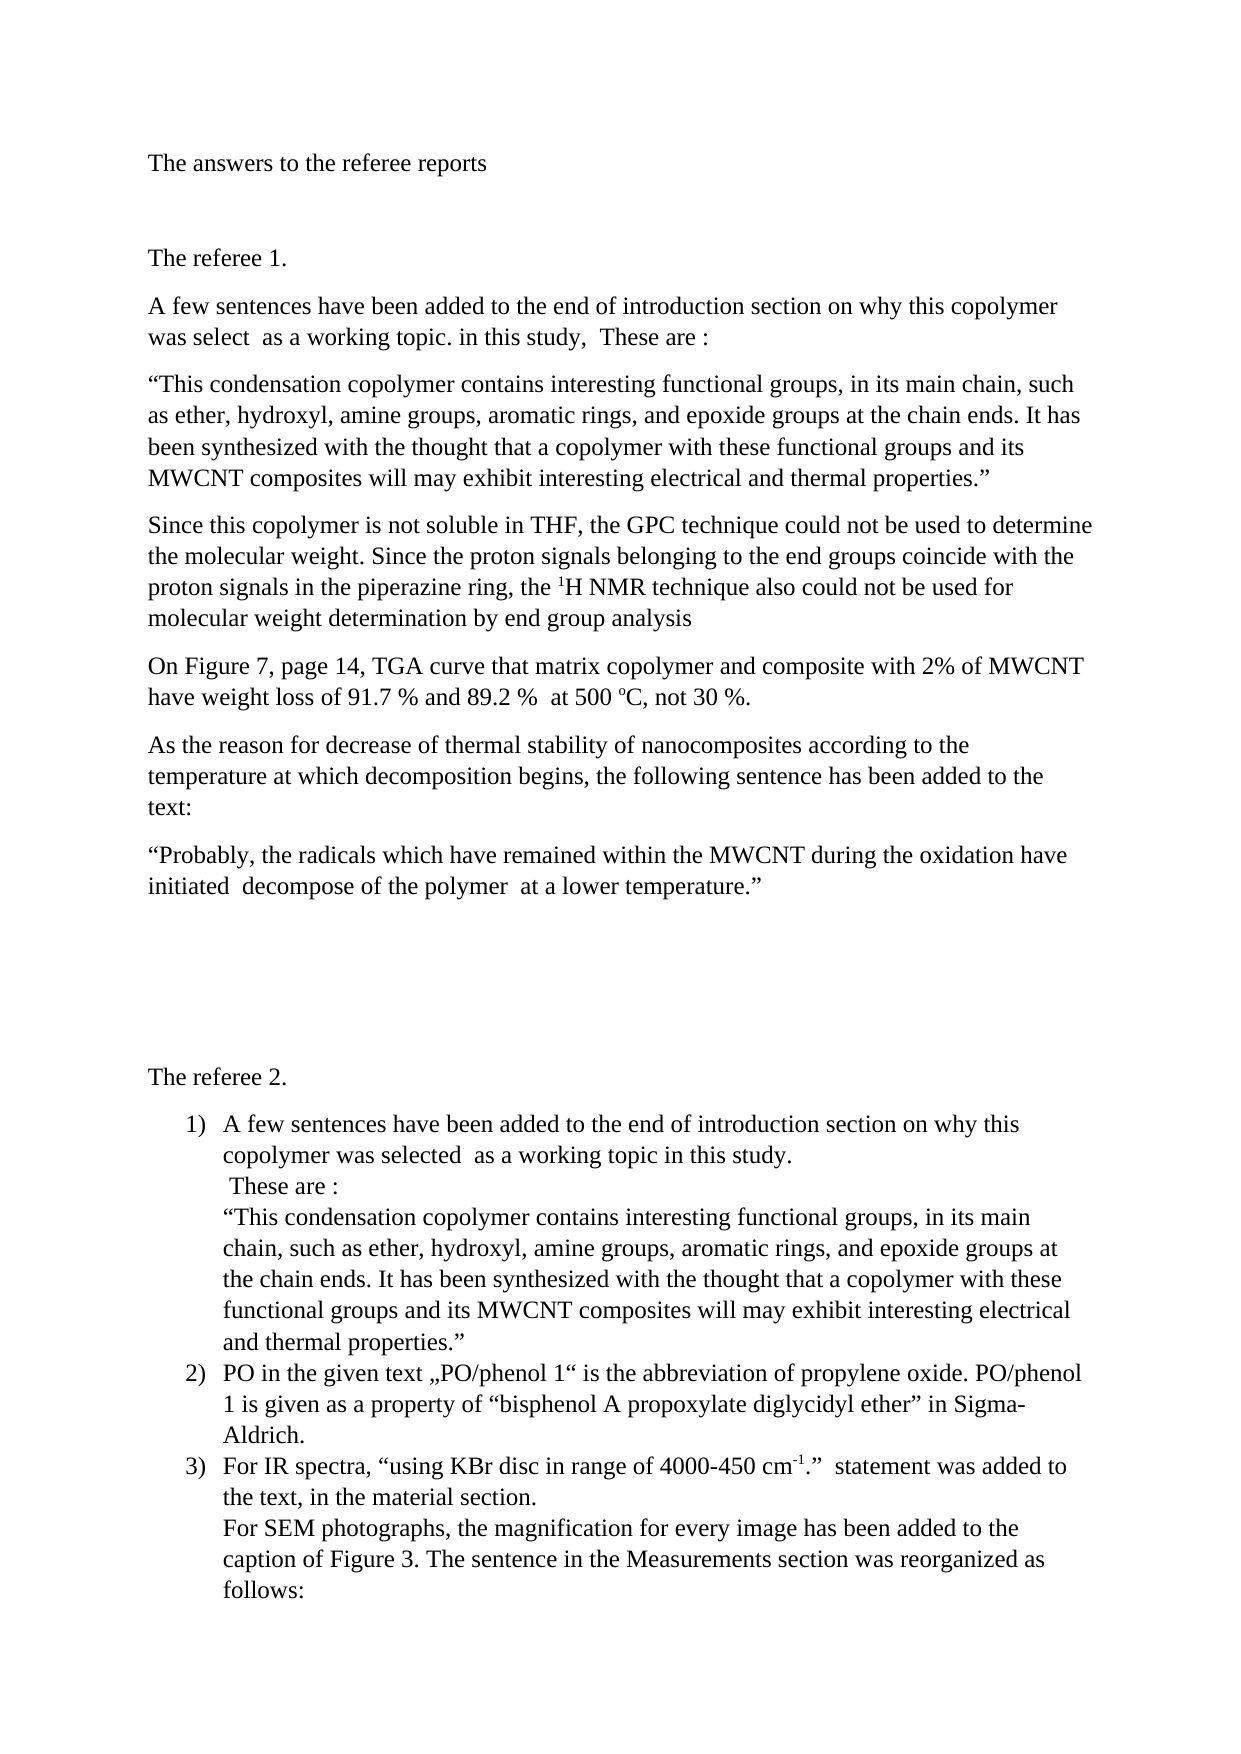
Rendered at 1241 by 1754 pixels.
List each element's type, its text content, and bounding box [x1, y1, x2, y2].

list For IR spectra, “using KBr disc in range of 4000-450 cm-1.” statement was added to the text, in the material section. [185, 1451, 1093, 1511]
text The answers to the referee reports [148, 148, 1093, 176]
text The referee 1. [148, 243, 1093, 272]
list PO in the given text „PO/phenol 1“ is the abbreviation of propylene oxide. PO/phenol 1 is given as a property of “bisphenol A propoxylate diglycidyl ether” in Sigma-Aldrich. [185, 1358, 1093, 1448]
list These are : [223, 1171, 1093, 1200]
text “This condensation copolymer contains interesting functional groups, in its main chain, such as ether, hydroxyl, amine groups, aromatic rings, and epoxide groups at the chain ends. It has been synthesized with the thought that a copolymer with these functional groups and its MWCNT composites will may exhibit interesting electrical and thermal properties.” [148, 369, 1093, 491]
text On Figure 7, page 14, TGA curve that matrix copolymer and composite with 2% of MWCNT have weight loss of 91.7 % and 89.2 % at 500 oC, not 30 %. [148, 651, 1093, 711]
list A few sentences have been added to the end of introduction section on why this copolymer was selected as a working topic in this study. [185, 1109, 1093, 1169]
text Since this copolymer is not soluble in THF, the GPC technique could not be used to determine the molecular weight. Since the proton signals belonging to the end groups coincide with the proton signals in the piperazine ring, the 1H NMR technique also could not be used for molecular weight determination by end group analysis [148, 510, 1093, 632]
text “Probably, the radicals which have remained within the MWCNT during the oxidation have initiated decompose of the polymer at a lower temperature.” [148, 840, 1093, 899]
text As the reason for decrease of thermal stability of nanocomposites according to the temperature at which decomposition begins, the following sentence has been added to the text: [148, 730, 1093, 821]
list For SEM photographs, the magnification for every image has been added to the caption of Figure 3. The sentence in the Measurements section was reorganized as follows: [223, 1513, 1093, 1604]
list “This condensation copolymer contains interesting functional groups, in its main chain, such as ether, hydroxyl, amine groups, aromatic rings, and epoxide groups at the chain ends. It has been synthesized with the thought that a copolymer with these functional groups and its MWCNT composites will may exhibit interesting electrical and thermal properties.” [223, 1202, 1093, 1355]
text A few sentences have been added to the end of introduction section on why this copolymer was select as a working topic. in this study, These are : [148, 291, 1093, 351]
text The referee 2. [148, 1062, 1093, 1090]
